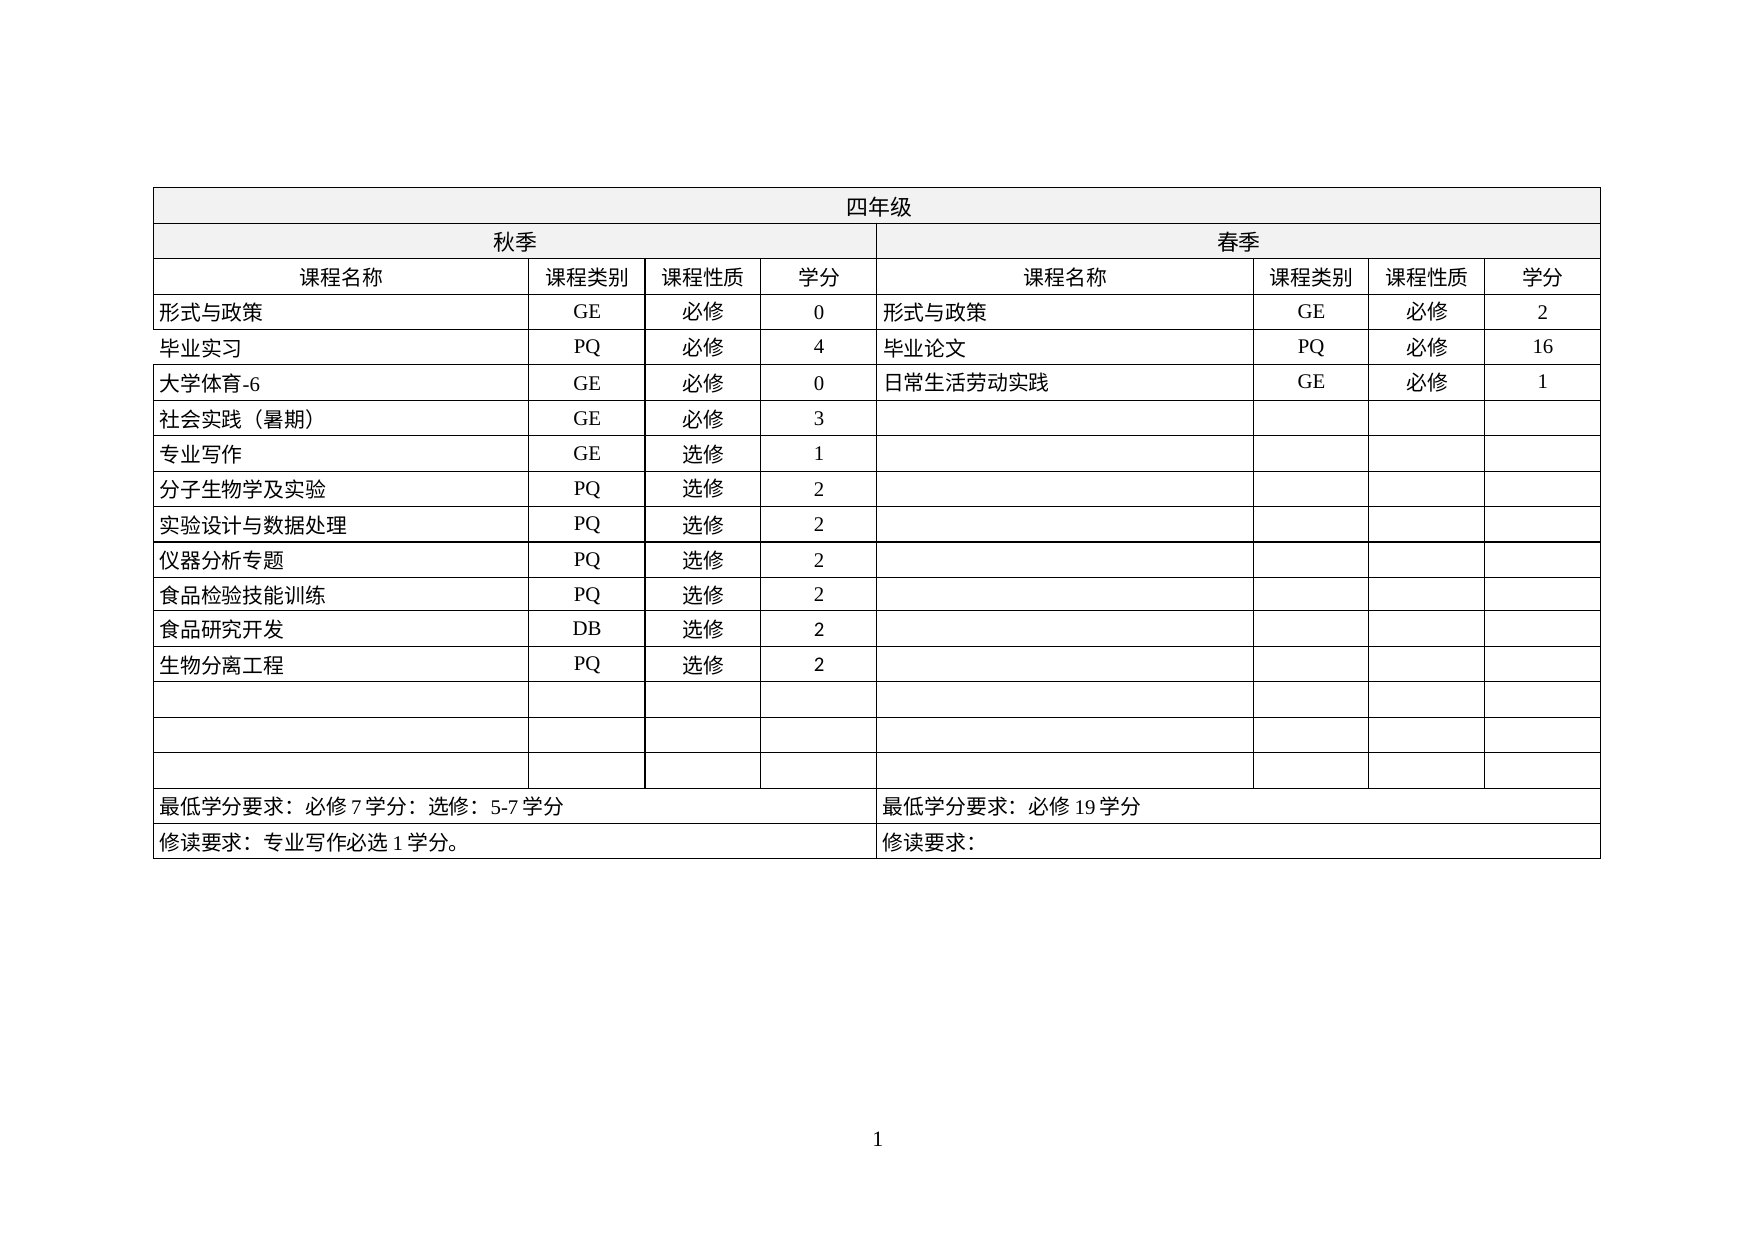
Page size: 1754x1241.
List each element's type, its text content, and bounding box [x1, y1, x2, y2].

table_cell 学分 [1485, 259, 1600, 293]
table_cell [1369, 507, 1484, 541]
table_cell GE [529, 436, 644, 471]
table_cell [1485, 436, 1600, 471]
table_cell 必修 [1369, 330, 1484, 364]
table_cell PQ [529, 647, 644, 681]
table_cell [1369, 543, 1484, 577]
table_cell 选修 [646, 611, 760, 646]
table_cell [154, 682, 528, 717]
table_cell [1254, 436, 1368, 471]
table_cell [1485, 753, 1600, 787]
table_cell 3 [761, 401, 876, 435]
table_cell [1485, 611, 1600, 646]
table_cell 课程类别 [529, 259, 644, 293]
table_cell [1485, 647, 1600, 681]
table_cell 最低学分要求：必修7学分：选修：5-7学分 [154, 789, 876, 823]
table_cell 选修 [646, 578, 760, 610]
table_cell 课程名称 [877, 259, 1253, 293]
table_cell 课程性质 [646, 259, 760, 293]
table_cell 日常生活劳动实践 [877, 365, 1253, 400]
table_cell [1254, 647, 1368, 681]
table_cell [877, 753, 1253, 787]
table_cell [1254, 718, 1368, 752]
table_cell 1 [761, 436, 876, 471]
table_cell 2 [761, 472, 876, 506]
table_cell 分子生物学及实验 [154, 472, 528, 506]
table_cell PQ [529, 507, 644, 541]
table_cell [1254, 543, 1368, 577]
table_cell [877, 682, 1253, 717]
table_cell 春季 [877, 224, 1600, 258]
table_cell [877, 472, 1253, 506]
table_cell [1369, 472, 1484, 506]
table_cell [1369, 647, 1484, 681]
table_cell 食品检验技能训练 [154, 578, 528, 610]
table_cell 选修 [646, 647, 760, 681]
table_cell DB [529, 611, 644, 646]
table_cell [1369, 682, 1484, 717]
table_cell [877, 436, 1253, 471]
table_cell GE [529, 401, 644, 435]
table_cell PQ [529, 472, 644, 506]
table_cell [646, 753, 760, 787]
table_cell [529, 718, 644, 752]
table_cell [154, 753, 528, 787]
table_cell [646, 682, 760, 717]
table_cell 必修 [1369, 295, 1484, 329]
table_cell [529, 753, 644, 787]
table_cell [1369, 436, 1484, 471]
table_cell 必修 [1369, 365, 1484, 400]
table_cell GE [529, 365, 644, 400]
table_cell 2 [761, 578, 876, 610]
table_cell [1485, 472, 1600, 506]
table_cell 社会实践（暑期） [154, 401, 528, 435]
table_cell [877, 647, 1253, 681]
table_cell [1254, 578, 1368, 610]
table_cell 必修 [646, 365, 760, 400]
table_cell [1254, 401, 1368, 435]
table_cell [154, 718, 528, 752]
table_cell 课程名称 [154, 259, 528, 293]
table_cell 课程类别 [1254, 259, 1368, 293]
table_cell [761, 718, 876, 752]
table_cell [1254, 507, 1368, 541]
table_cell 选修 [646, 543, 760, 577]
table_cell 实验设计与数据处理 [154, 507, 528, 541]
table_cell 食品研究开发 [154, 611, 528, 646]
table_cell 2 [761, 647, 876, 681]
table_cell 1 [1485, 365, 1600, 400]
table_cell 选修 [646, 472, 760, 506]
table_cell 0 [761, 365, 876, 400]
table_cell [646, 718, 760, 752]
table_cell GE [1254, 365, 1368, 400]
table_cell 学分 [761, 259, 876, 293]
table_cell GE [1254, 295, 1368, 329]
table_cell [877, 543, 1253, 577]
table_cell 仪器分析专题 [154, 543, 528, 577]
table_cell [761, 682, 876, 717]
table_cell 必修 [646, 295, 760, 329]
table_header 四年级 [154, 188, 1600, 223]
table_cell 2 [761, 507, 876, 541]
table_cell [761, 753, 876, 787]
table_cell [1485, 718, 1600, 752]
table_cell 修读要求： [877, 824, 1600, 858]
table_cell 选修 [646, 436, 760, 471]
table_cell [877, 401, 1253, 435]
table_cell 4 [761, 330, 876, 364]
table_cell [1254, 682, 1368, 717]
table_cell 2 [1485, 295, 1600, 329]
table_cell GE [529, 295, 644, 329]
table_cell [877, 718, 1253, 752]
table_cell [877, 507, 1253, 541]
table_cell [1485, 682, 1600, 717]
table_cell [1485, 543, 1600, 577]
table_cell 大学体育-6 [154, 365, 528, 400]
table_cell 最低学分要求：必修19学分 [877, 789, 1600, 823]
table_cell 修读要求：专业写作必选1学分。 [154, 824, 876, 858]
table_cell 毕业实习 [153, 330, 528, 364]
table_cell PQ [529, 330, 644, 364]
table_cell [1485, 578, 1600, 610]
table_cell 2 [761, 611, 876, 646]
table_cell PQ [1254, 330, 1368, 364]
table_cell 2 [761, 543, 876, 577]
table_cell PQ [529, 543, 644, 577]
table_cell 必修 [646, 330, 760, 364]
table_cell 专业写作 [154, 436, 528, 471]
table_cell 课程性质 [1369, 259, 1484, 293]
table_cell [1254, 472, 1368, 506]
table_cell 形式与政策 [154, 295, 528, 329]
table_cell [877, 578, 1253, 610]
table_cell 16 [1485, 330, 1600, 364]
table_cell [529, 682, 644, 717]
table_cell [1254, 753, 1368, 787]
table_cell [1369, 718, 1484, 752]
table_cell [1369, 611, 1484, 646]
table_cell 0 [761, 295, 876, 329]
table_cell [1369, 578, 1484, 610]
table_cell [1369, 401, 1484, 435]
table_cell [877, 611, 1253, 646]
table_cell 生物分离工程 [154, 647, 528, 681]
table_cell [1485, 401, 1600, 435]
table_cell 选修 [646, 507, 760, 541]
table_cell 必修 [646, 401, 760, 435]
table_cell 形式与政策 [877, 295, 1253, 329]
table_cell 秋季 [154, 224, 876, 258]
table_cell [1369, 753, 1484, 787]
table_cell PQ [529, 578, 644, 610]
table_cell [1485, 507, 1600, 541]
table_cell [1254, 611, 1368, 646]
table_cell 毕业论文 [877, 330, 1253, 364]
